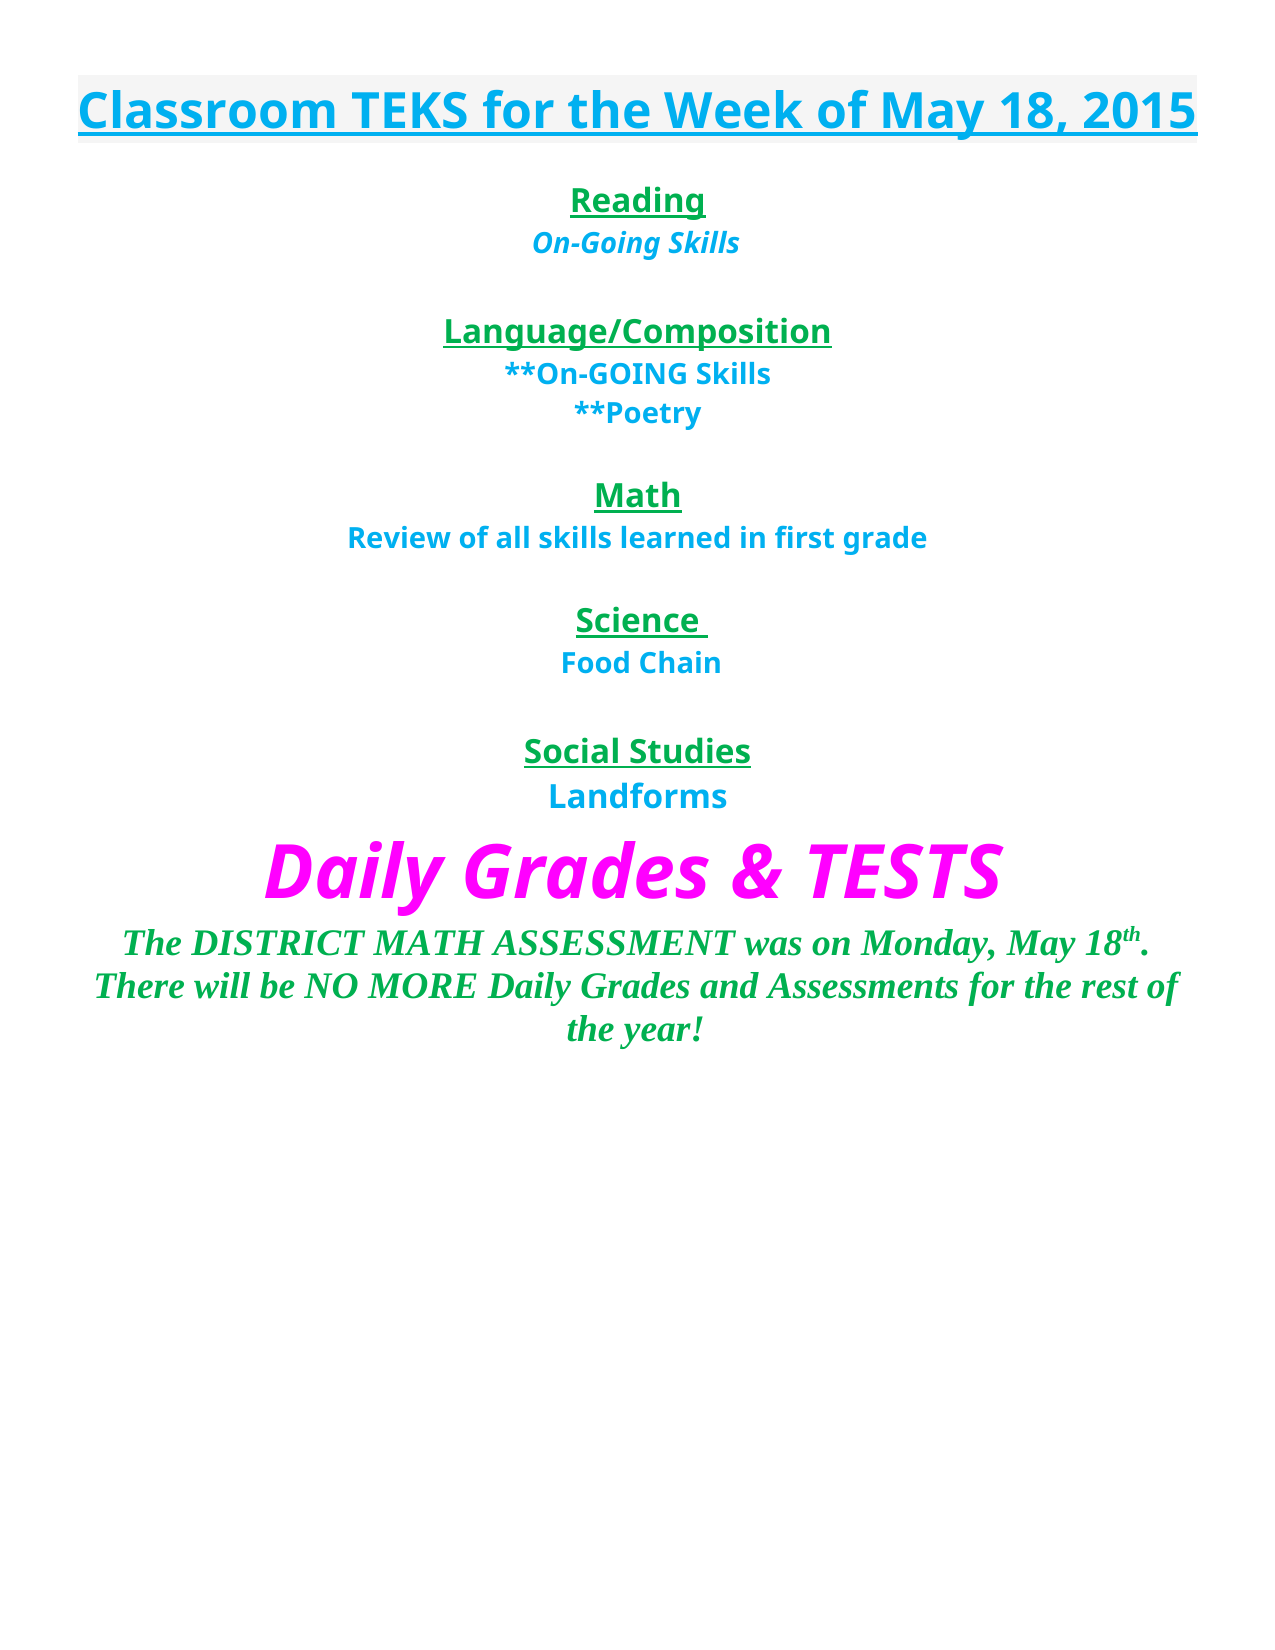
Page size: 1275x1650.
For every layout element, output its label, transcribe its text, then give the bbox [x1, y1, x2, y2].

text Social Studies [75, 727, 1200, 773]
text On-Going Skills [75, 223, 1200, 262]
text Math [75, 472, 1200, 518]
text Reading [75, 177, 1200, 223]
text The DISTRICT MATH ASSESSMENT was on Monday, May 18th. [75, 921, 1200, 964]
text Landforms [75, 773, 1200, 818]
text **On-GOING Skills [75, 353, 1200, 393]
text There will be NO MORE Daily Grades and Assessments for the rest of the year! [75, 964, 1200, 1050]
text Daily Grades & TESTS [75, 818, 1200, 921]
text Language/Composition [75, 308, 1200, 353]
text Review of all skills learned in first grade [75, 518, 1200, 557]
text Food Chain [75, 642, 1200, 682]
text **Poetry [75, 393, 1200, 432]
text Science [75, 597, 1200, 642]
